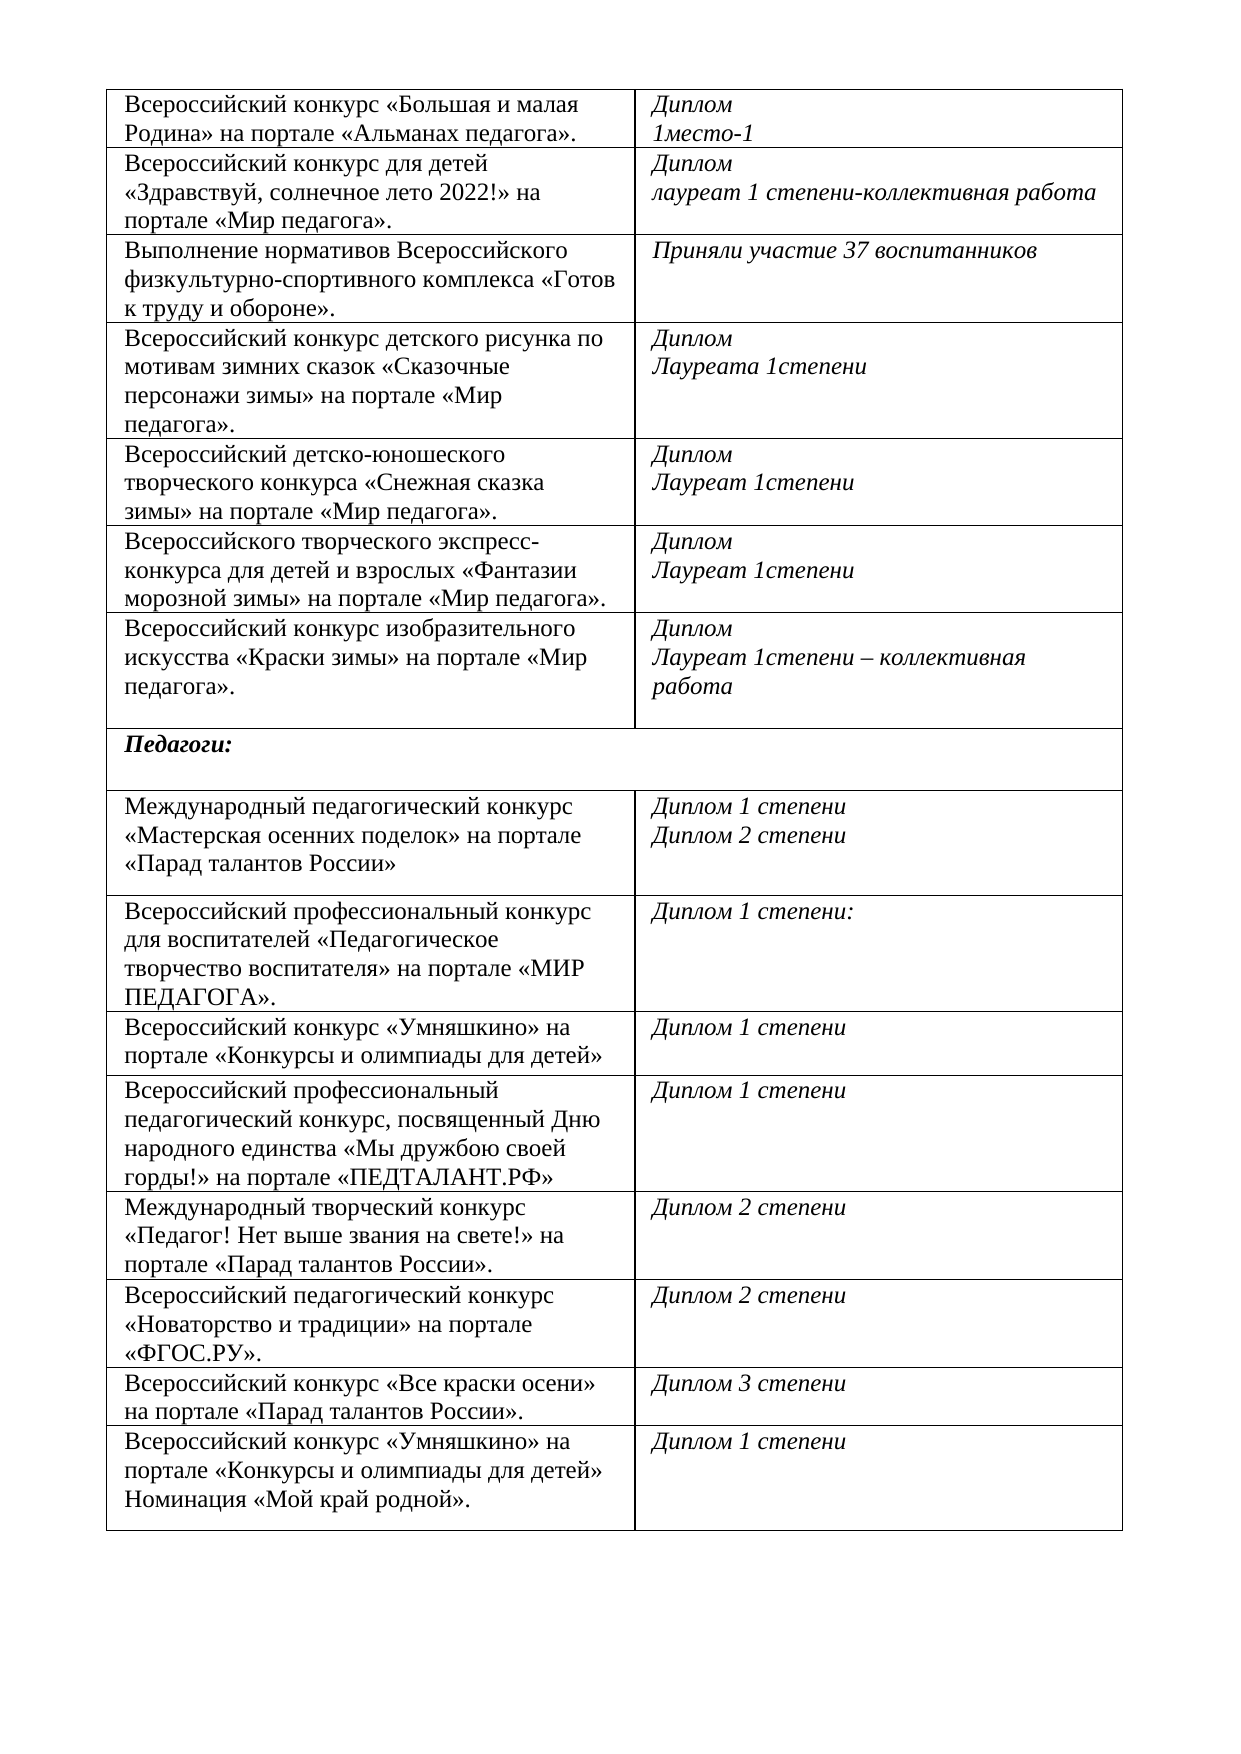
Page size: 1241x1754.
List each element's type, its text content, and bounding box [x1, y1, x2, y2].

table_cell Диплом 1 степени: [636, 896, 1122, 1011]
table_cell Диплом 2 степени [636, 1280, 1122, 1367]
table_cell Всероссийский конкурс «Умняшкино» на портале «Конкурсы и олимпиады для детей» Номинация «Мой край родной». [107, 1426, 634, 1530]
table_cell Диплом 1 степени [636, 1426, 1122, 1530]
table_cell Педагоги: [107, 729, 1122, 790]
table_cell Диплом 1 степени [636, 1076, 1122, 1191]
table_cell Диплом Лауреат 1степени – коллективная работа [636, 613, 1122, 728]
table_cell Диплом 1 степени [636, 1012, 1122, 1074]
table_cell Диплом лауреат 1 степени-коллективная работа [636, 148, 1122, 234]
table_cell Международный творческий конкурс «Педагог! Нет выше звания на свете!» на портале «Парад талантов России». [107, 1192, 634, 1279]
table_cell Диплом 2 степени [636, 1192, 1122, 1279]
table_cell Приняли участие 37 воспитанников [636, 235, 1122, 322]
table_cell Диплом 1место-1 [636, 90, 1122, 147]
table_cell Диплом Лауреата 1степени [636, 323, 1122, 438]
table_cell Всероссийский конкурс для детей «Здравствуй, солнечное лето 2022!» на портале «Мир педагога». [107, 148, 634, 234]
table_cell Всероссийского творческого экспресс-конкурса для детей и взрослых «Фантазии морозной зимы» на портале «Мир педагога». [107, 526, 634, 612]
table_cell Всероссийский педагогический конкурс «Новаторство и традиции» на портале «ФГОС.РУ». [107, 1280, 634, 1367]
table_cell Диплом Лауреат 1степени [636, 526, 1122, 612]
table_cell Диплом Лауреат 1степени [636, 439, 1122, 525]
table_cell Диплом 1 степени Диплом 2 степени [636, 791, 1122, 895]
table_cell Всероссийский конкурс «Умняшкино» на портале «Конкурсы и олимпиады для детей» [107, 1012, 634, 1074]
table_cell Всероссийский конкурс изобразительного искусства «Краски зимы» на портале «Мир педагога». [107, 613, 634, 728]
table_cell Всероссийский конкурс «Большая и малая Родина» на портале «Альманах педагога». [107, 90, 634, 147]
table_cell Выполнение нормативов Всероссийского физкультурно-спортивного комплекса «Готов к труду и обороне». [107, 235, 634, 322]
table_cell Диплом 3 степени [636, 1368, 1122, 1425]
table_cell Всероссийский конкурс детского рисунка по мотивам зимних сказок «Сказочные персонажи зимы» на портале «Мир педагога». [107, 323, 634, 438]
table_cell Всероссийский профессиональный педагогический конкурс, посвященный Дню народного единства «Мы дружбою своей горды!» на портале «ПЕДТАЛАНТ.РФ» [107, 1076, 634, 1191]
table_cell Всероссийский профессиональный конкурс для воспитателей «Педагогическое творчество воспитателя» на портале «МИР ПЕДАГОГА». [107, 896, 634, 1011]
table_cell Всероссийский конкурс «Все краски осени» на портале «Парад талантов России». [107, 1368, 634, 1425]
table_cell Международный педагогический конкурс «Мастерская осенних поделок» на портале «Парад талантов России» [107, 791, 634, 895]
table_cell Всероссийский детско-юношеского творческого конкурса «Снежная сказка зимы» на портале «Мир педагога». [107, 439, 634, 525]
